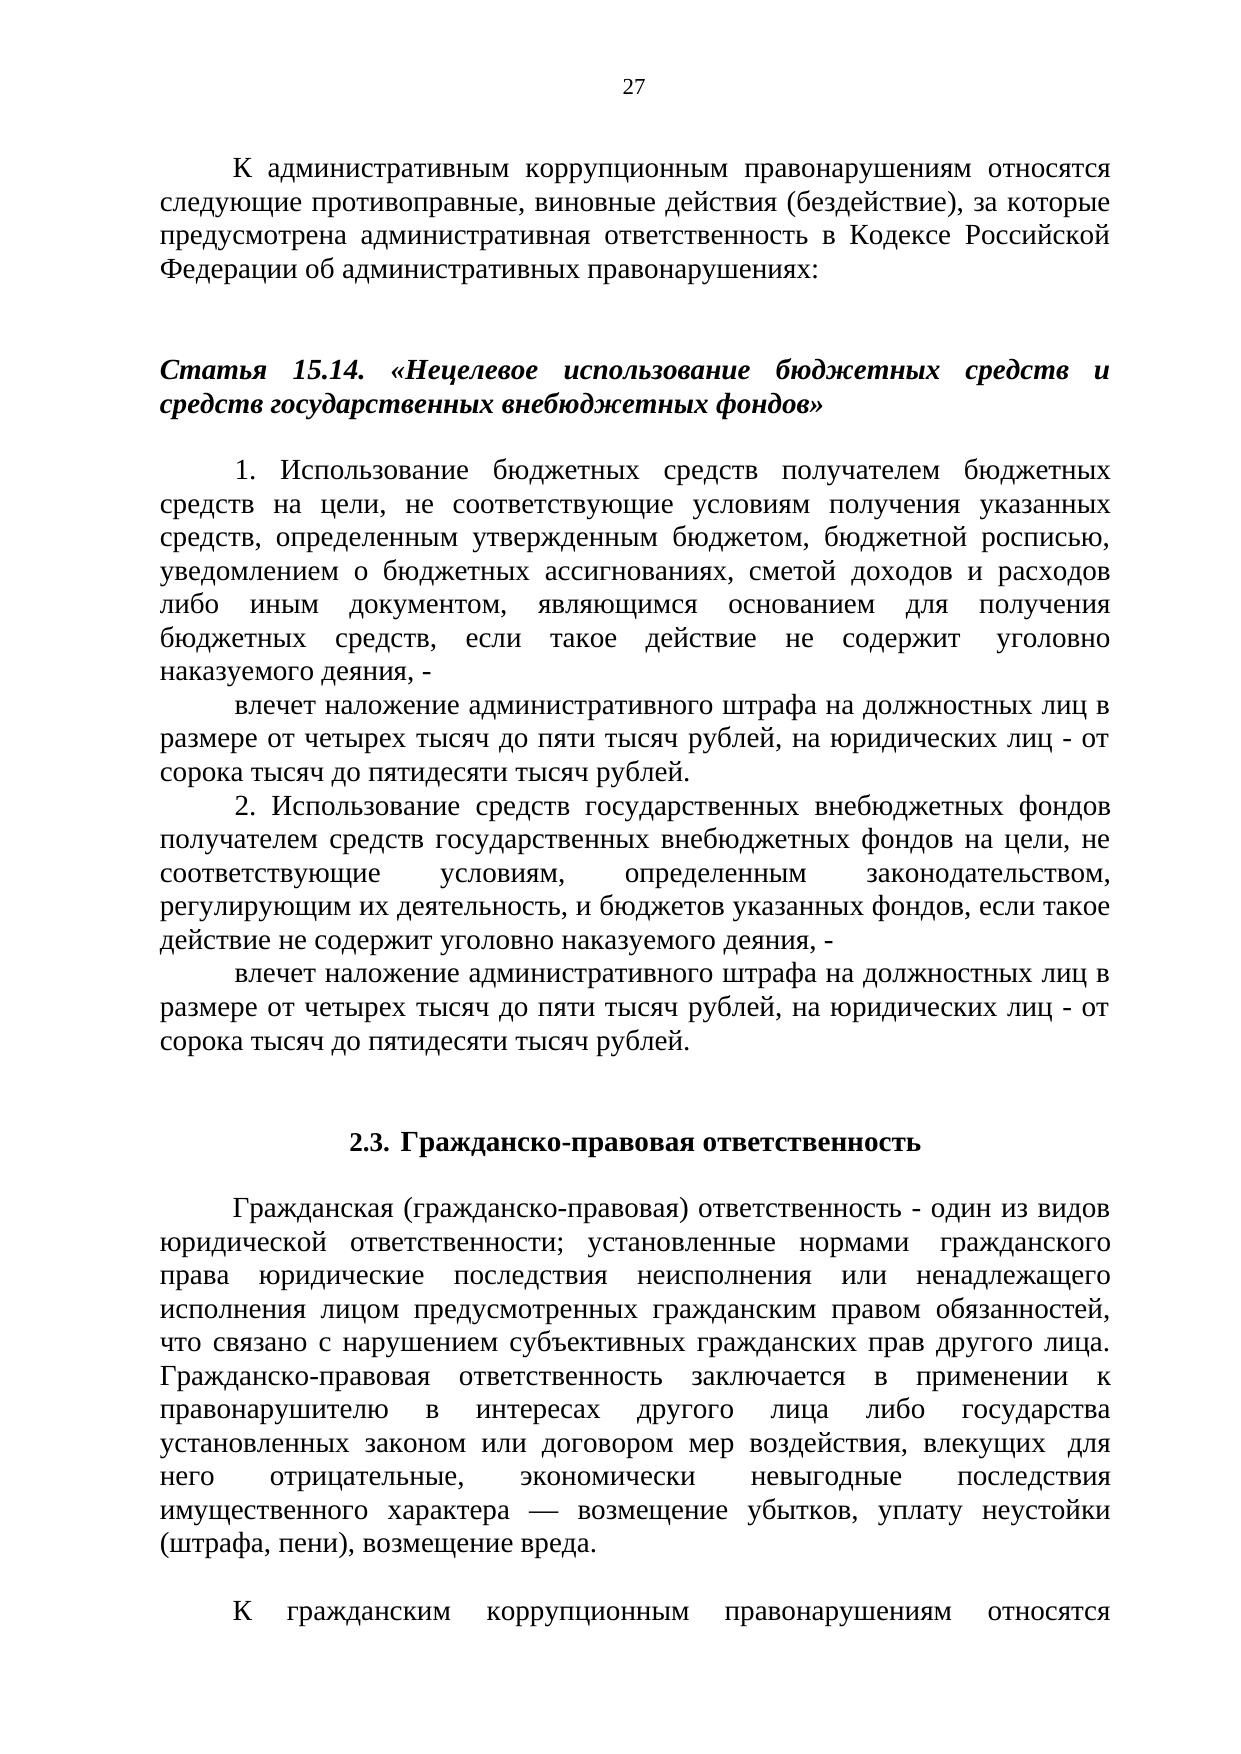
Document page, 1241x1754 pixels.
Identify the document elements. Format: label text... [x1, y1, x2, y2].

text К административным коррупционным правонарушениям относятся следующие противоправные, виновные действия (бездействие), за которые предусмотрена административная ответственность в Кодексе Российской Федерации об административных правонарушениях: [159, 150, 1111, 284]
subtitle Статья 15.14. «Нецелевое использование бюджетных средств и средств государственных внебюджетных фондов» [159, 352, 1110, 419]
text Гражданская (гражданско-правовая) ответственность - один из видов юридической ответственности; установленные нормами гражданского права юридические последствия неисполнения или ненадлежащего исполнения лицом предусмотренных гражданским правом обязанностей, что связано с нарушением субъективных гражданских прав другого лица. Гражданско-правовая ответственность заключается в применении к правонарушителю в интересах другого лица либо государства установленных законом или договором мер воздействия, влекущих для него отрицательные, экономически невыгодные последствия имущественного характера — возмещение убытков, уплату неустойки (штрафа, пени), возмещение вреда. [159, 1190, 1111, 1559]
subtitle Гражданско-правовая ответственность [349, 1124, 1128, 1157]
list Использование бюджетных средств получателем бюджетных средств на цели, не соответствующие условиям получения указанных средств, определенным утвержденным бюджетом, бюджетной росписью, уведомлением о бюджетных ассигнованиях, сметой доходов и расходов либо иным документом, являющимся основанием для получения бюджетных средств, если такое действие не содержит уголовно наказуемого деяния, - [159, 452, 1111, 687]
text влечет наложение административного штрафа на должностных лиц в размере от четырех тысяч до пяти тысяч рублей, на юридических лиц - от сорока тысяч до пятидесяти тысяч рублей. [159, 687, 1111, 788]
text К гражданским коррупционным правонарушениям относятся [232, 1593, 1128, 1626]
text влечет наложение административного штрафа на должностных лиц в размере от четырех тысяч до пяти тысяч рублей, на юридических лиц - от сорока тысяч до пятидесяти тысяч рублей. [159, 956, 1111, 1056]
list Использование средств государственных внебюджетных фондов получателем средств государственных внебюджетных фондов на цели, не соответствующие условиям, определенным законодательством, регулирующим их деятельность, и бюджетов указанных фондов, если такое действие не содержит уголовно наказуемого деяния, - [159, 788, 1111, 956]
